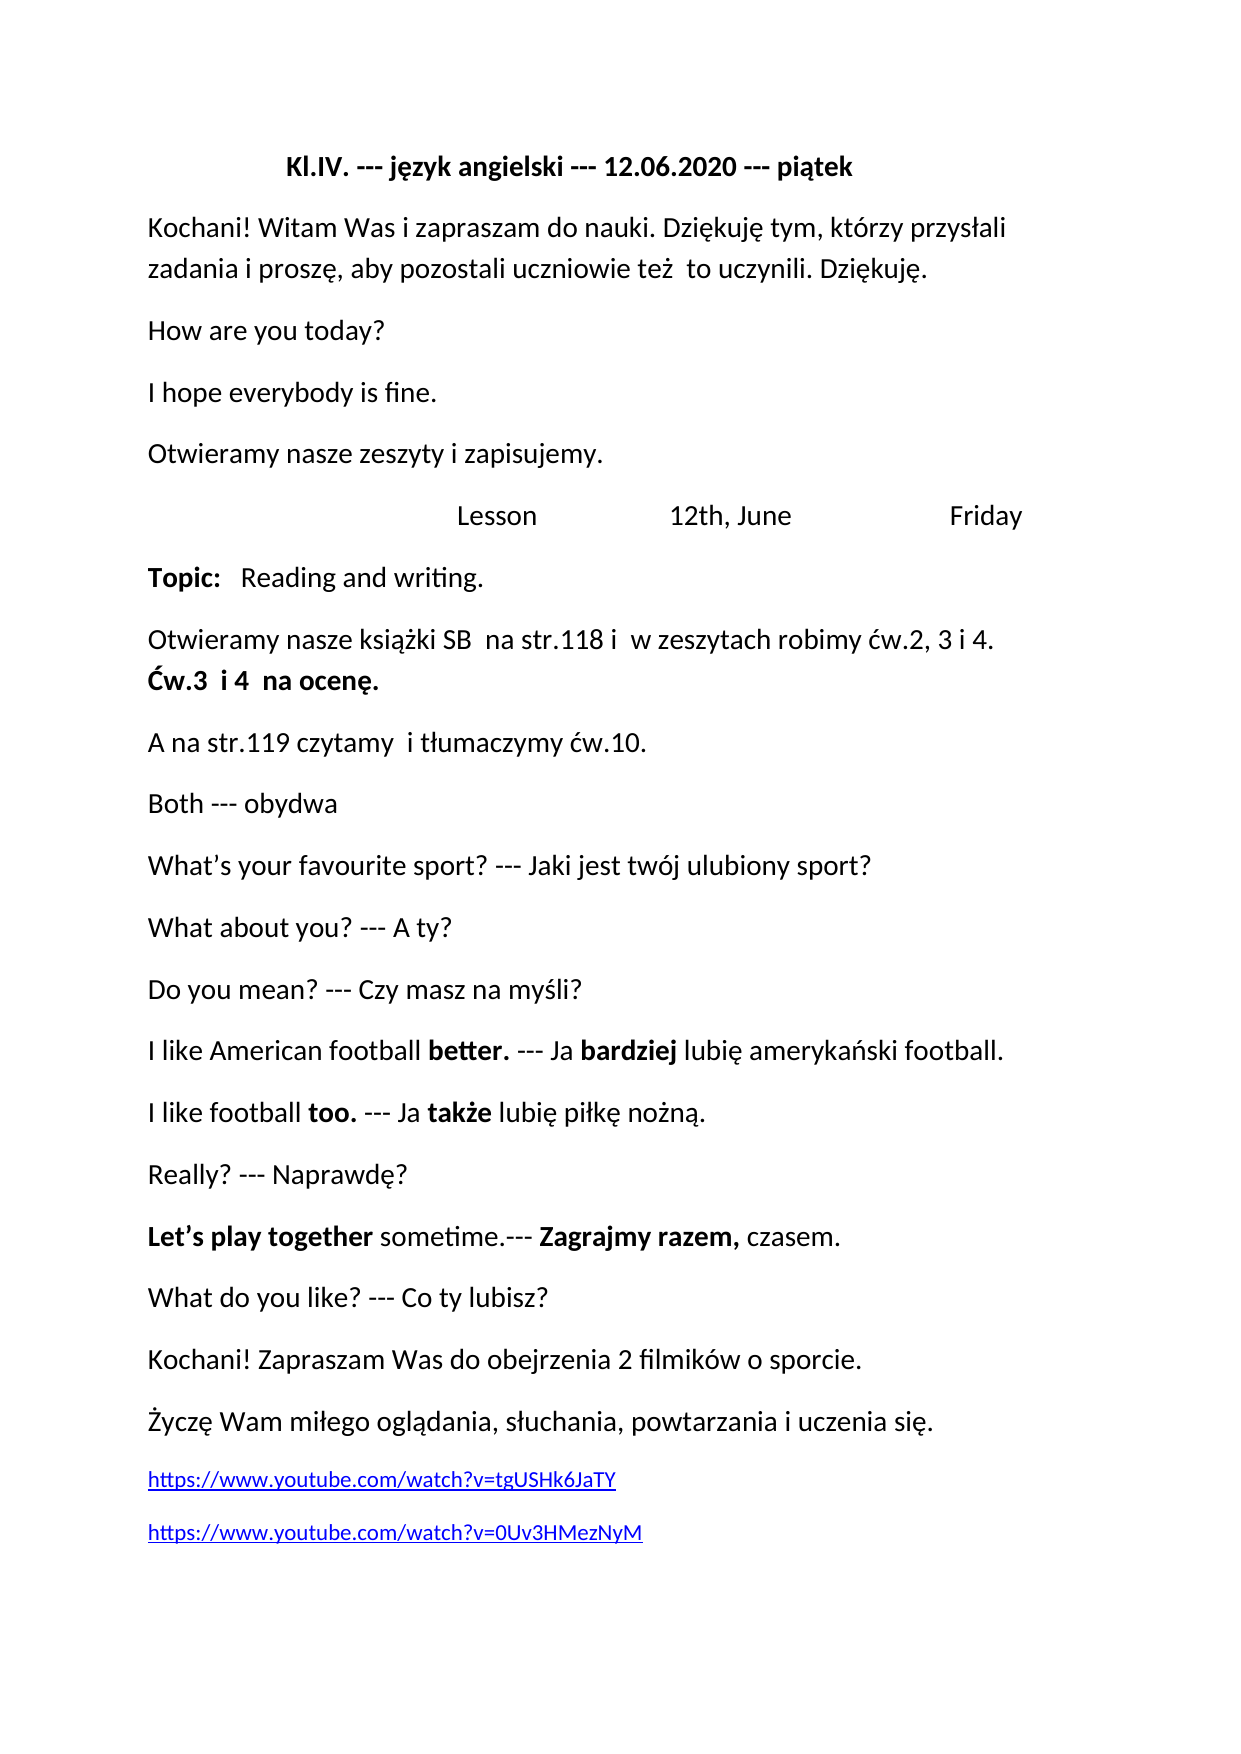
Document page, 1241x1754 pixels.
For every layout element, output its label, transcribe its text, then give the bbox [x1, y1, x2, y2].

text I hope everybody is fine. [148, 374, 1093, 409]
text Życzę Wam miłego oglądania, słuchania, powtarzania i uczenia się. [148, 1403, 1093, 1439]
text What’s your favourite sport? --- Jaki jest twój ulubiony sport? [148, 847, 1093, 883]
text What about you? --- A ty? [148, 909, 1093, 944]
text I like football too. --- Ja także lubię piłkę nożną. [148, 1094, 1093, 1130]
text https://www.youtube.com/watch?v=0Uv3HMezNyM [148, 1518, 1093, 1546]
text How are you today? [148, 312, 1093, 348]
text Do you mean? --- Czy masz na myśli? [148, 971, 1093, 1006]
text Kl.IV. --- język angielski --- 12.06.2020 --- piątek [148, 148, 1093, 183]
text Topic: Reading and writing. [148, 559, 1093, 595]
text Really? --- Naprawdę? [148, 1156, 1093, 1192]
text Lesson 12th, June Friday [148, 497, 1093, 533]
text I like American football better. --- Ja bardziej lubię amerykański football. [148, 1032, 1093, 1068]
text A na str.119 czytamy i tłumaczymy ćw.10. [148, 724, 1093, 759]
text https://www.youtube.com/watch?v=tgUSHk6JaTY [148, 1465, 1093, 1493]
text Both --- obydwa [148, 785, 1093, 821]
text Let’s play together sometime.--- Zagrajmy razem, czasem. [148, 1218, 1093, 1253]
text Otwieramy nasze książki SB na str.118 i w zeszytach robimy ćw.2, 3 i 4. Ćw.3 i 4 na ocenę. [148, 621, 1093, 697]
text Kochani! Zapraszam Was do obejrzenia 2 filmików o sporcie. [148, 1341, 1093, 1377]
text Otwieramy nasze zeszyty i zapisujemy. [148, 436, 1093, 471]
text What do you like? --- Co ty lubisz? [148, 1279, 1093, 1315]
text Kochani! Witam Was i zapraszam do nauki. Dziękuję tym, którzy przysłali zadania i proszę, aby pozostali uczniowie też to uczynili. Dziękuję. [148, 209, 1093, 286]
